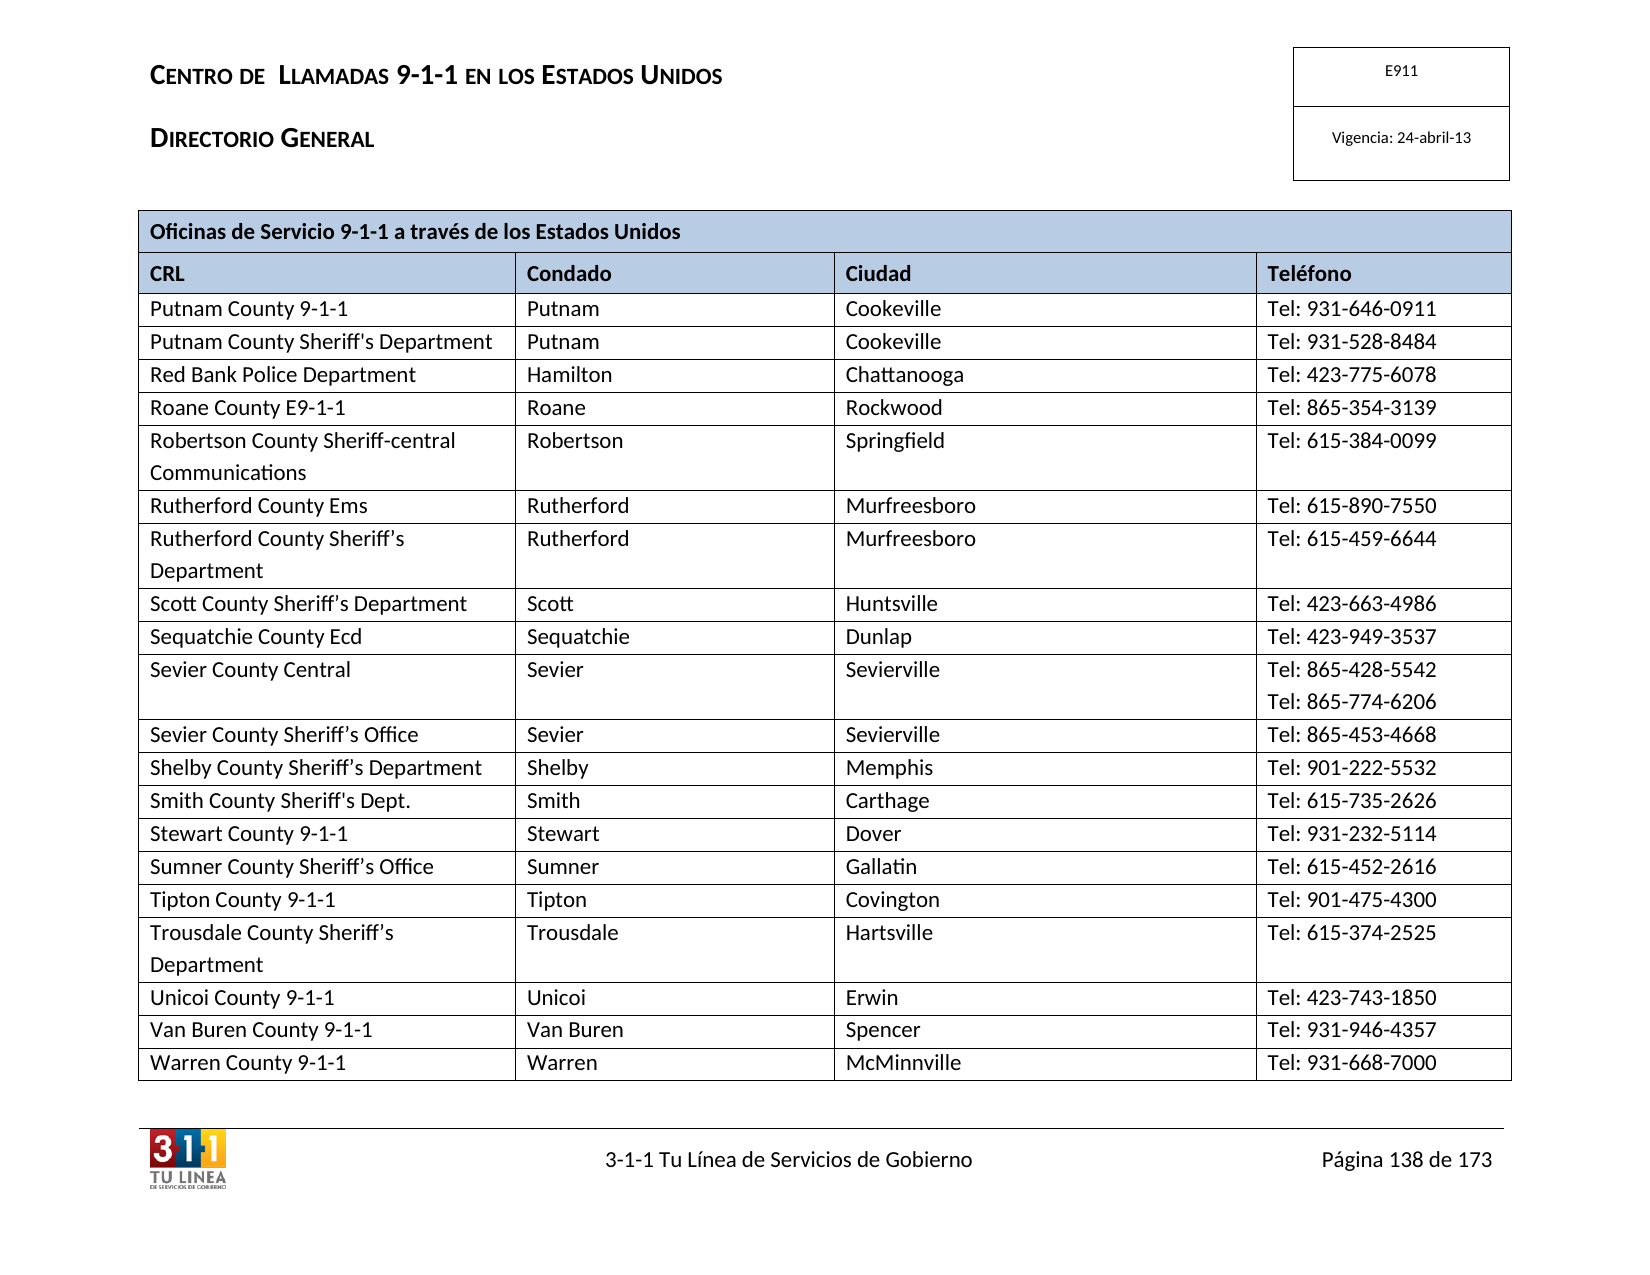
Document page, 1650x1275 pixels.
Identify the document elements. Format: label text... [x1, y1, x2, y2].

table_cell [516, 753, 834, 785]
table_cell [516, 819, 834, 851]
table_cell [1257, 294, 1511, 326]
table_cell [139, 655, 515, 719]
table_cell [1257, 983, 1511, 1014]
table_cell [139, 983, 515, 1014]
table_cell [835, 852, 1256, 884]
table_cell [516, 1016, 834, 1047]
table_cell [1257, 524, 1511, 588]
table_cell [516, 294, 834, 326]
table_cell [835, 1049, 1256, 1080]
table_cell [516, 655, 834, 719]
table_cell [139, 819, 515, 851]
picture [150, 1129, 226, 1189]
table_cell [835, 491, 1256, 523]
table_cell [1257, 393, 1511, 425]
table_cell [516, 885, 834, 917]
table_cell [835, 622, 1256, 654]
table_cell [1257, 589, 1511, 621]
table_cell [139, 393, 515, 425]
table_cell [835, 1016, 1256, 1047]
table_cell Teléfono [1257, 253, 1511, 293]
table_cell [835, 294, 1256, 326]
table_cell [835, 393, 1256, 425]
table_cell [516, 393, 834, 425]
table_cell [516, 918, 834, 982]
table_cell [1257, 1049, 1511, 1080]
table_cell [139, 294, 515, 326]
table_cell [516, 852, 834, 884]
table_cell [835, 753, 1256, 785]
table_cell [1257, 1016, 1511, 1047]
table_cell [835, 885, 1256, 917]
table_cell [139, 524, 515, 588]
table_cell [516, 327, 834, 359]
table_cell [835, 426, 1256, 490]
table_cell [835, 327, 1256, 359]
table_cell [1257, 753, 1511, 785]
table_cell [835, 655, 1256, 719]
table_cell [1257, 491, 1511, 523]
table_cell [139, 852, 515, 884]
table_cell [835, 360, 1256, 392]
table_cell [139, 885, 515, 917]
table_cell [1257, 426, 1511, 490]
table_header Oficinas de Servicio 9-1-1 a través de los Estados Unidos [139, 211, 1511, 252]
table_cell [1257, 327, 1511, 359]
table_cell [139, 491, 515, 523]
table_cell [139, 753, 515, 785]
table_cell CRL [139, 253, 515, 293]
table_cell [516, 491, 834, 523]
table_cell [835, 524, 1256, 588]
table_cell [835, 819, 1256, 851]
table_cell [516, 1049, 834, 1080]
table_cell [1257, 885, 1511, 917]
table_cell Ciudad [835, 253, 1256, 293]
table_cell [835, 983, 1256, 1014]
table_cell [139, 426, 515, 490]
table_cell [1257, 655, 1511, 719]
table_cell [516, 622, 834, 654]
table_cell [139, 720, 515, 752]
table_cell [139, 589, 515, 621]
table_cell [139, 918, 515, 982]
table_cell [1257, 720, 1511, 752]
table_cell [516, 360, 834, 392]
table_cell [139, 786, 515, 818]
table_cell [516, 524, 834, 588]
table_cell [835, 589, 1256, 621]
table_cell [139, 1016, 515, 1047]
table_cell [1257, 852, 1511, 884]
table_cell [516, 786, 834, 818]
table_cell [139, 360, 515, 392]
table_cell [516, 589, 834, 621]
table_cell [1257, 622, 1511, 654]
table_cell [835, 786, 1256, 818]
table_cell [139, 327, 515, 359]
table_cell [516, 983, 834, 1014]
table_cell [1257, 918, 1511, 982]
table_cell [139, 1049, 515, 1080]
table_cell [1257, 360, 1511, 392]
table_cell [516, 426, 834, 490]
table_cell Condado [516, 253, 834, 293]
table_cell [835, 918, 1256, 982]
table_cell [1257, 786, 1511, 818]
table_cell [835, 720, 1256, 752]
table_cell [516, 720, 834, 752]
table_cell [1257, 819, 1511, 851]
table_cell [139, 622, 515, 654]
